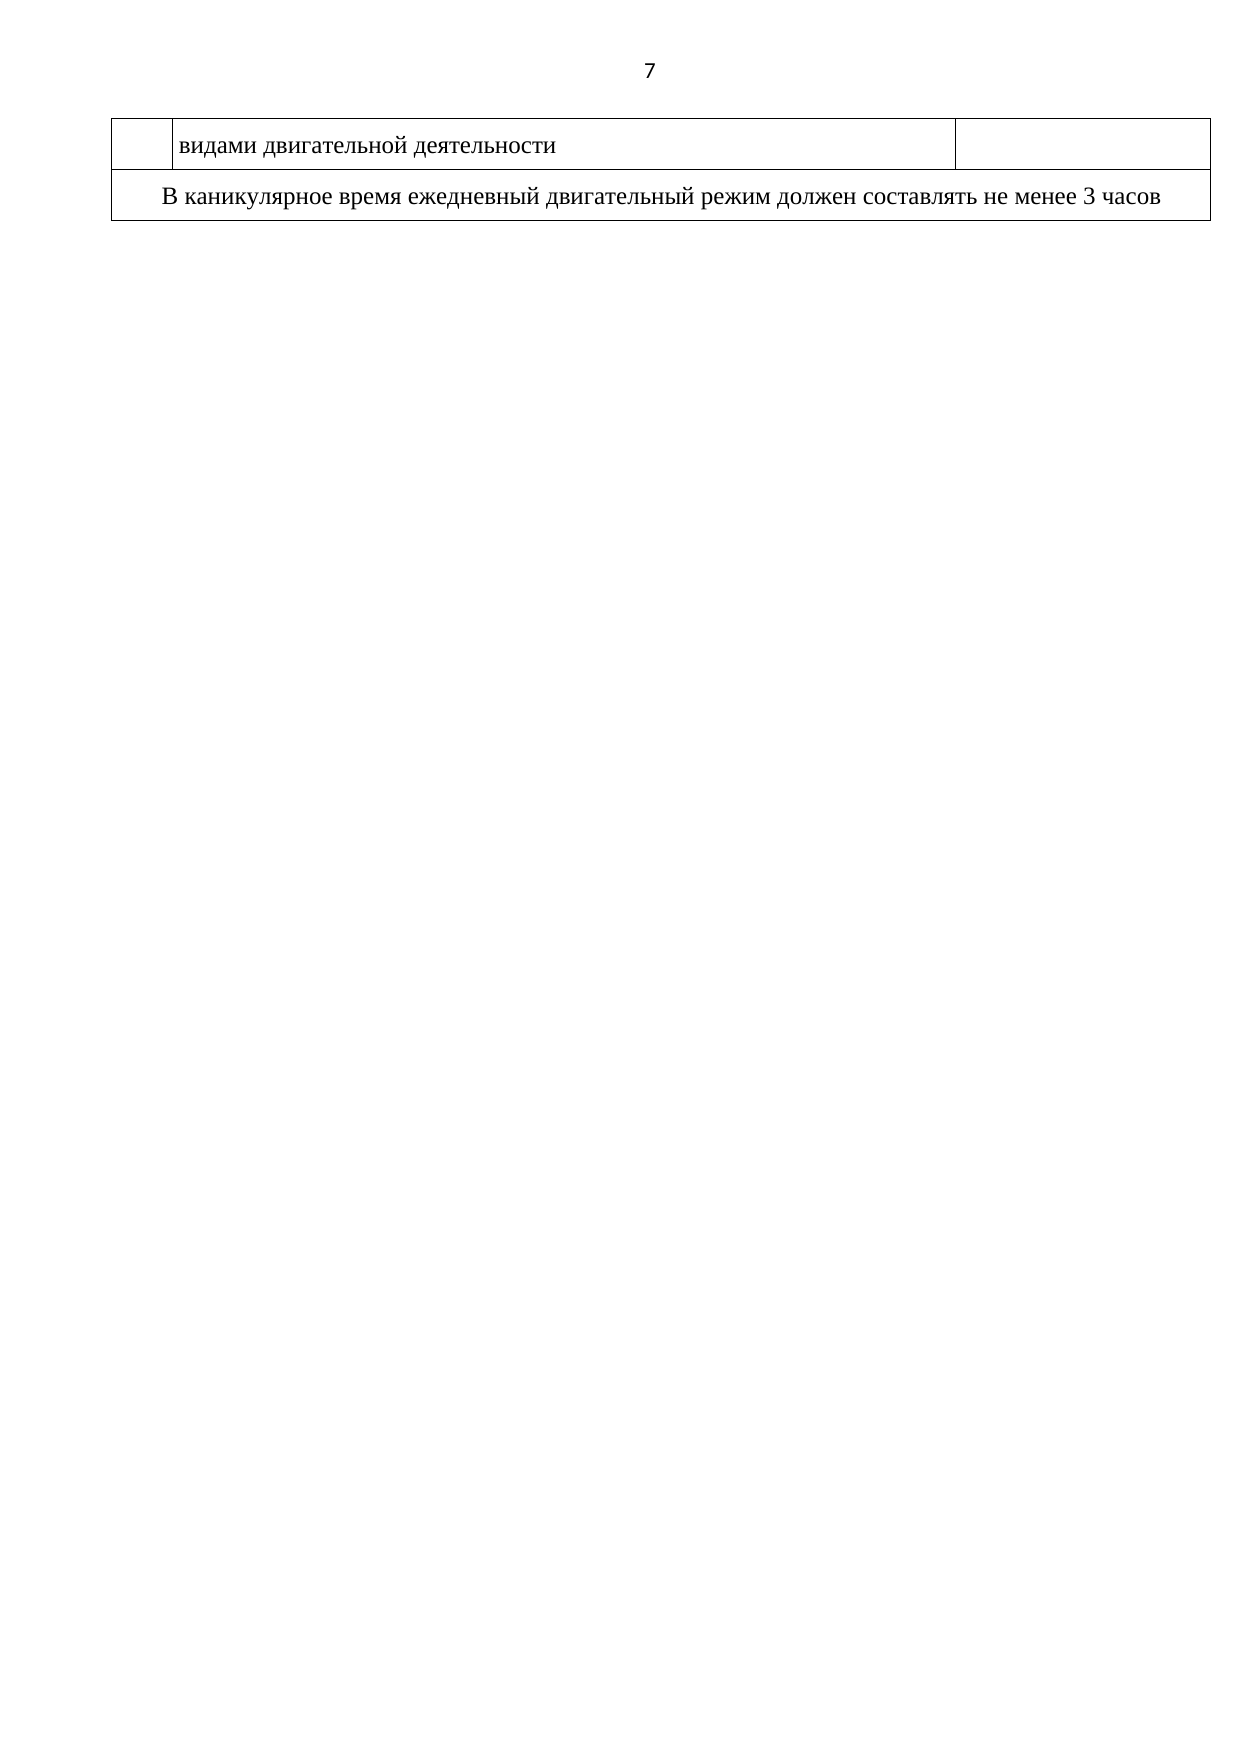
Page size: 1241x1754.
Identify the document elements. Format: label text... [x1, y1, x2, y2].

table_cell В каникулярное время ежедневный двигательный режим должен составлять не менее 3 часов [112, 170, 1210, 220]
table_cell 175 [956, 119, 1210, 169]
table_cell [173, 119, 955, 169]
table_cell 5. [112, 119, 172, 169]
